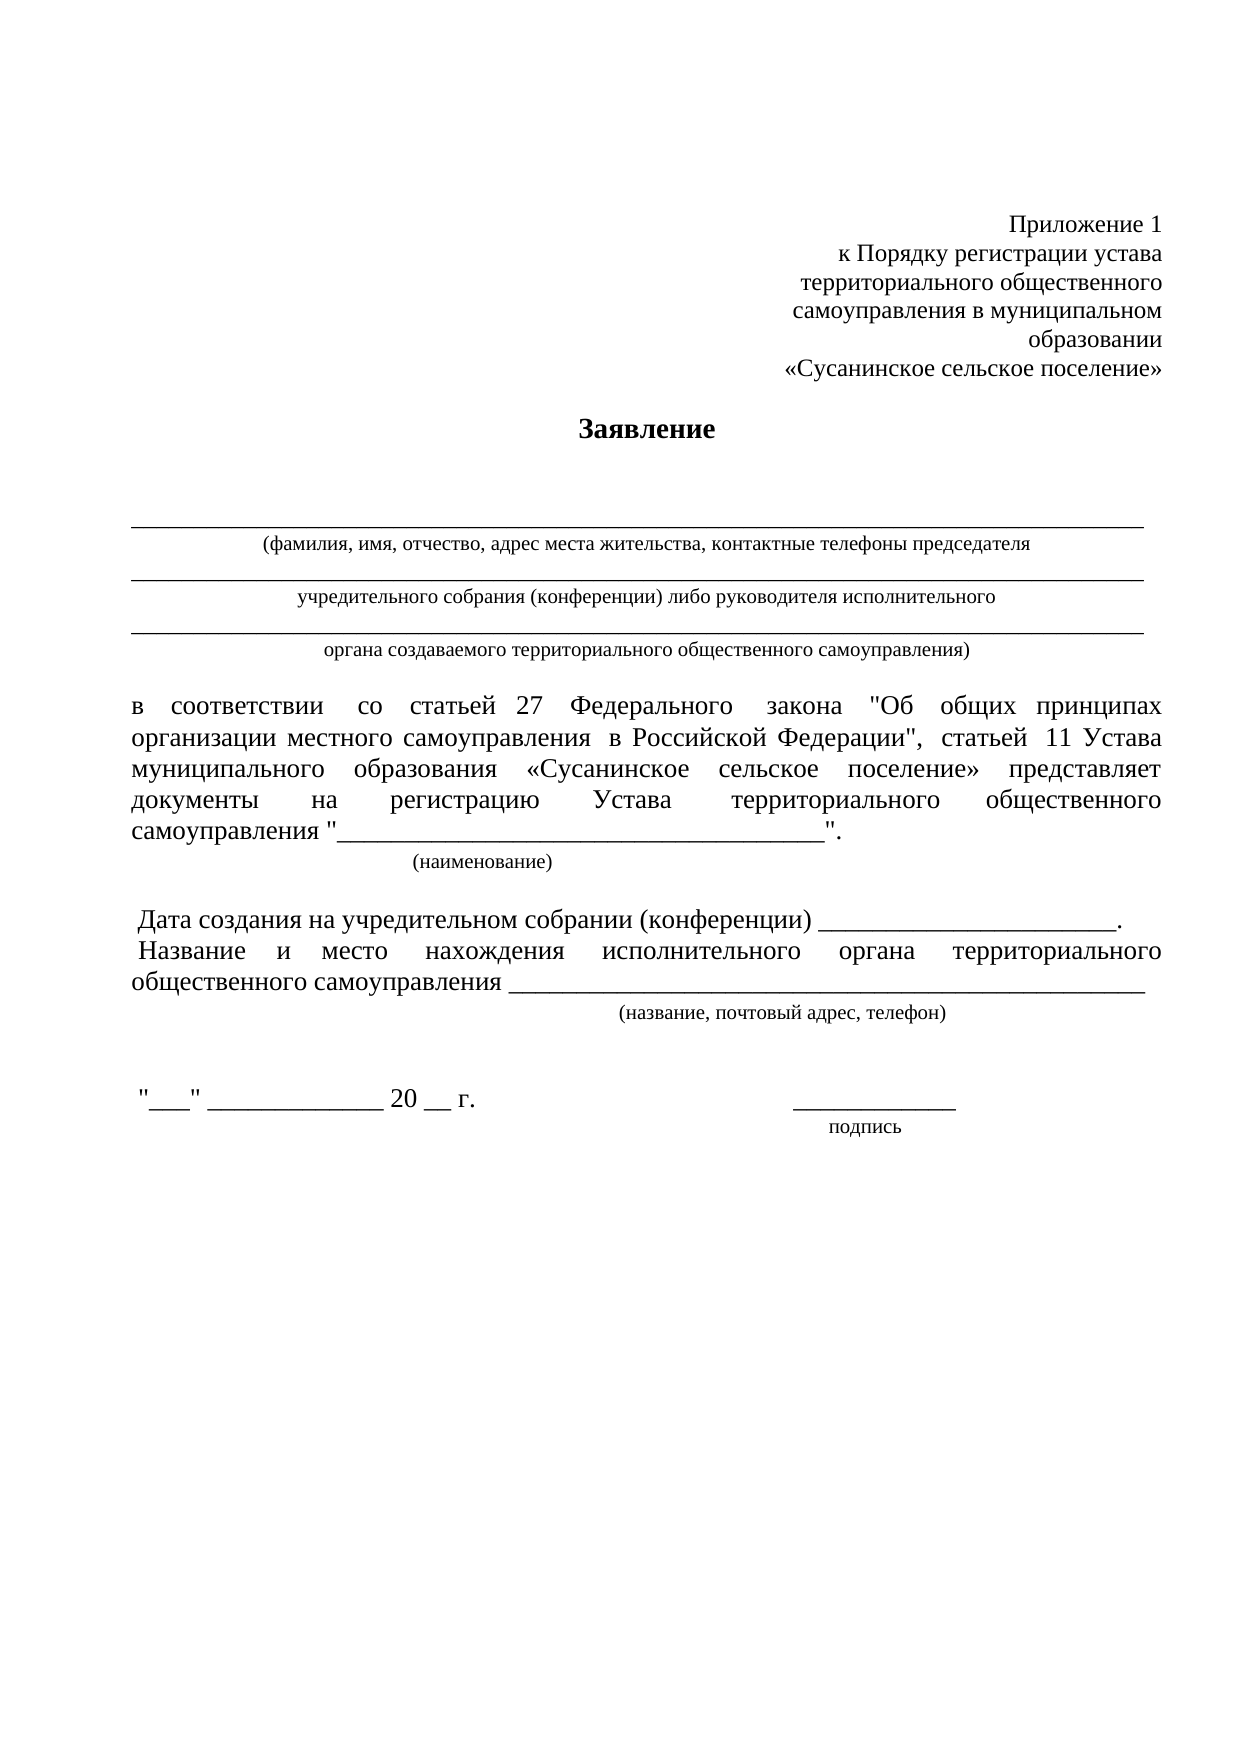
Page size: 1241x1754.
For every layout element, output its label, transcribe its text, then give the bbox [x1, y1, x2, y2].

text "___" _____________ 20 __ г. ____________ [131, 1054, 1162, 1113]
text (название, почтовый адрес, телефон) [131, 996, 1162, 1025]
text _________________________________________________________________________________ [131, 608, 1162, 637]
text _________________________________________________________________________________ [131, 473, 1162, 531]
text в соответствии со статьей 27 Федерального закона "Об общих принципах организации местного самоуправления в Российской Федерации", статьей 11 Устава муниципального образования «Сусанинское сельское поселение» представляет документы на регистрацию Устава территориального общественного самоуправления "____________________________________". [131, 661, 1162, 845]
text Заявление [131, 411, 1162, 444]
text территориального общественного [131, 267, 1162, 295]
text органа создаваемого территориального общественного самоуправления) [131, 637, 1162, 661]
text (наименование) [131, 845, 1162, 874]
text Дата создания на учредительном собрании (конференции) ______________________. [131, 874, 1162, 934]
text подпись [131, 1113, 1162, 1138]
text Приложение 1 к Порядку регистрации устава [131, 209, 1162, 267]
text (фамилия, имя, отчество, адрес места жительства, контактные телефоны председателя [131, 531, 1162, 555]
text «Сусанинское сельское поселение» [131, 353, 1162, 382]
text _________________________________________________________________________________ [131, 555, 1162, 584]
text учредительного собрания (конференции) либо руководителя исполнительного [131, 584, 1162, 608]
text самоуправления в муниципальном [131, 295, 1162, 324]
text Название и место нахождения исполнительного органа территориального общественного самоуправления _______________________________________________ [131, 934, 1162, 996]
text образовании [131, 324, 1162, 353]
